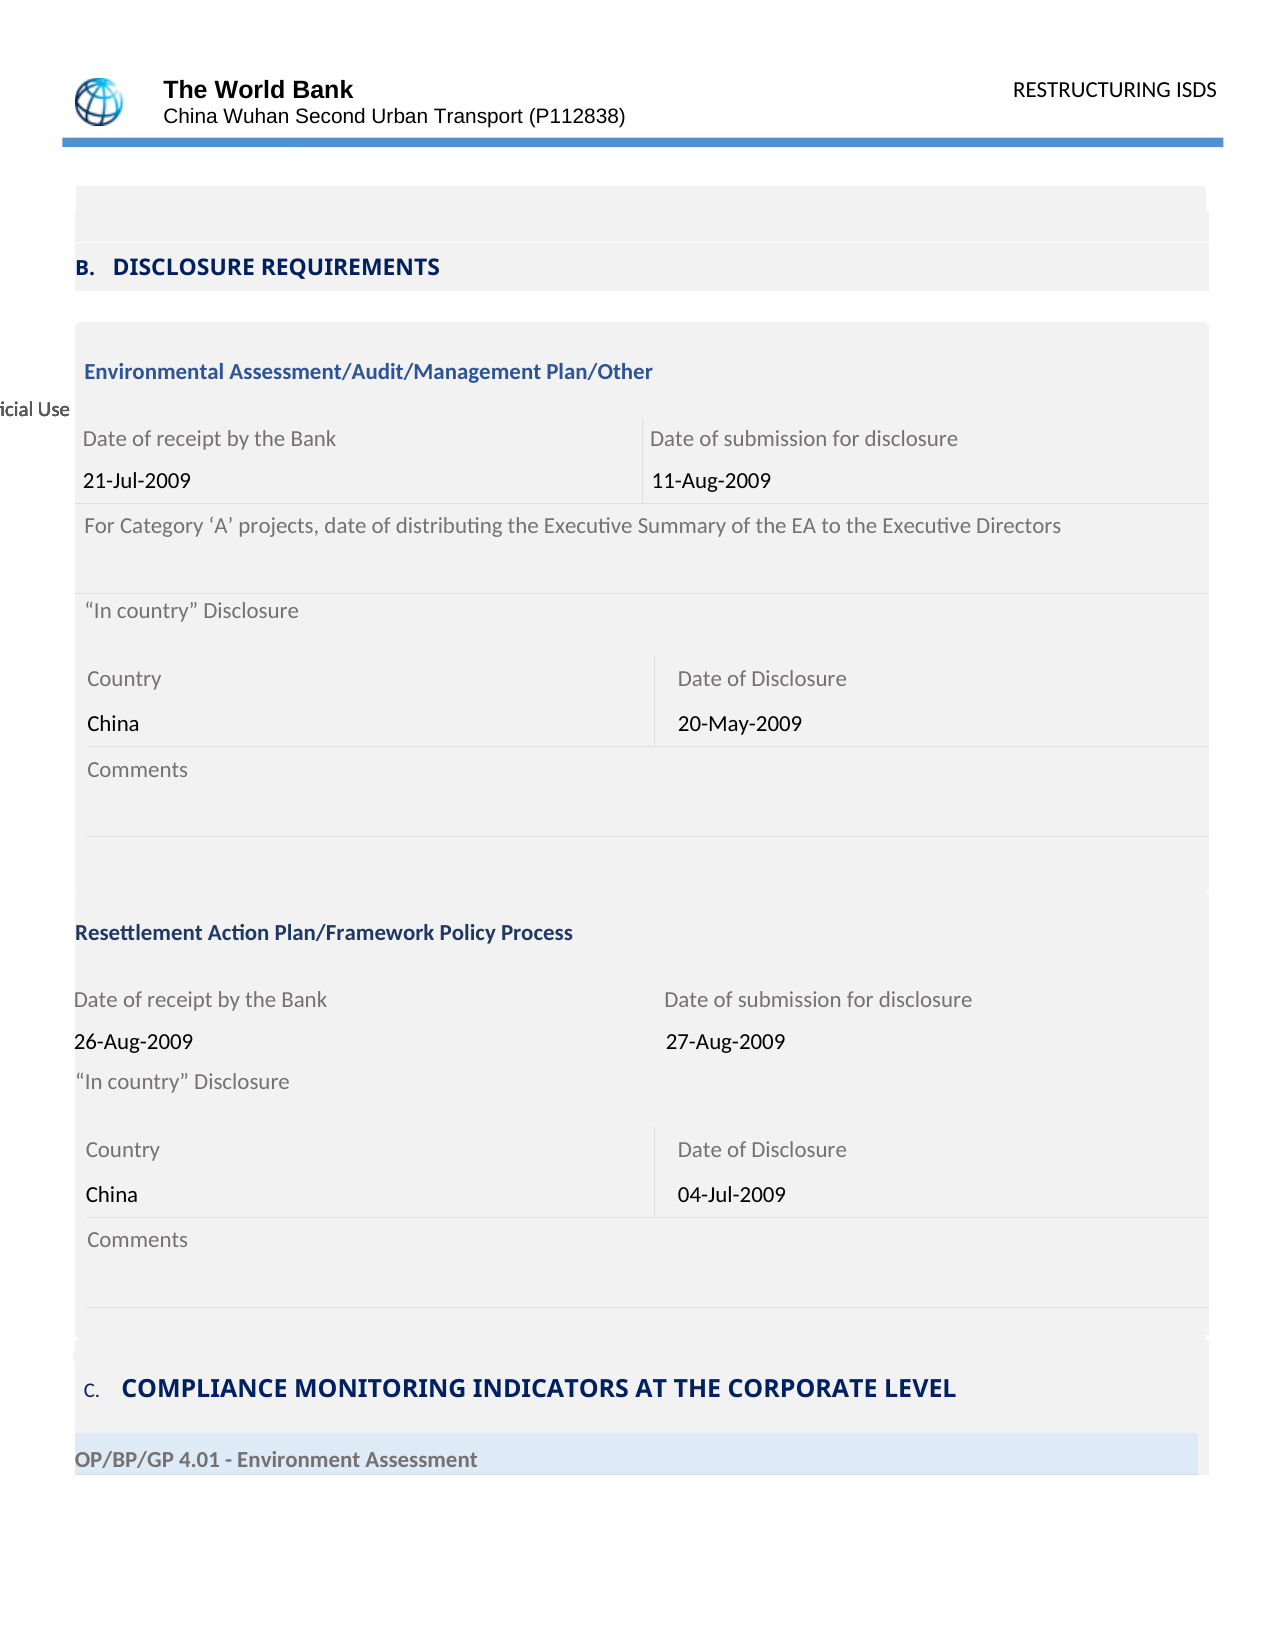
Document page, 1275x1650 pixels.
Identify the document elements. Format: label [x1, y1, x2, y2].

picture [75, 78, 124, 126]
